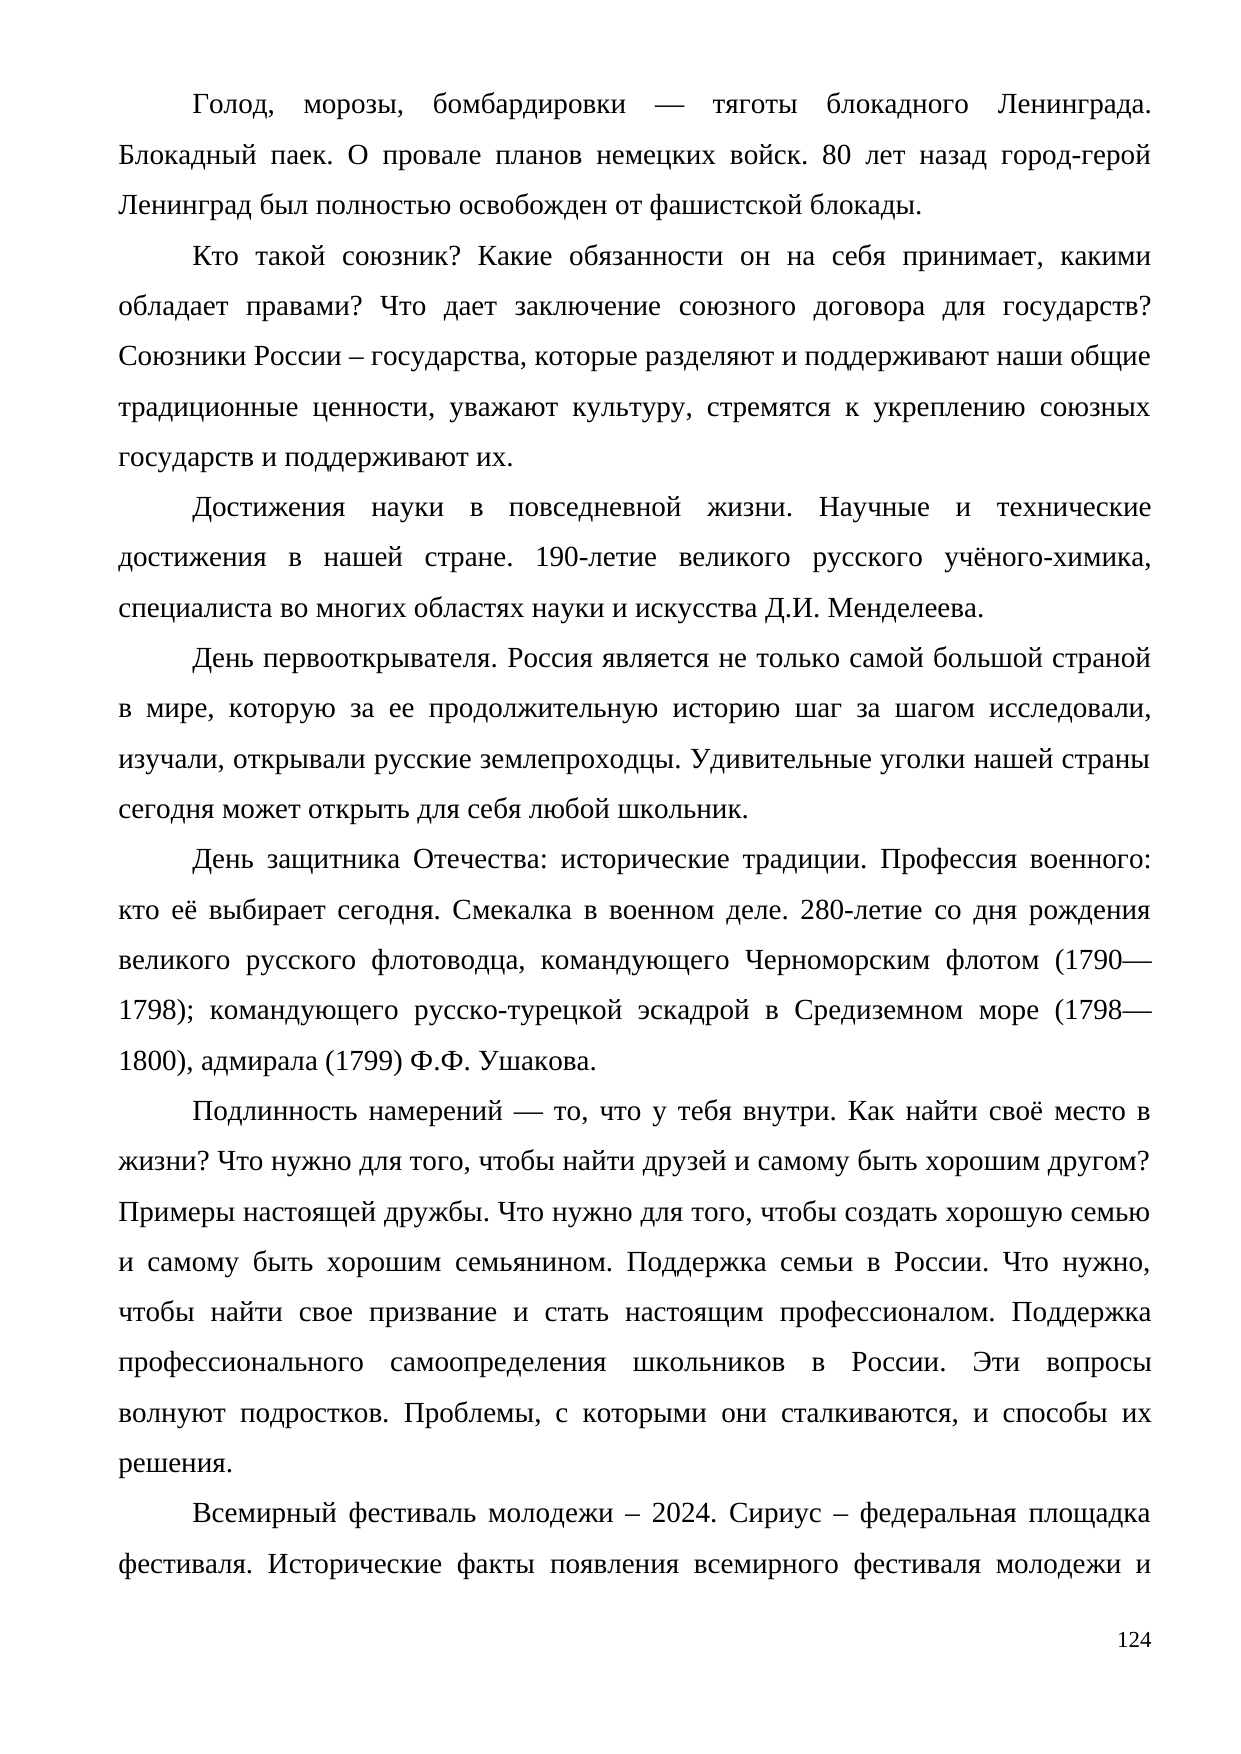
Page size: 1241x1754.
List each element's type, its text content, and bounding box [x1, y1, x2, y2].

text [118, 1496, 1152, 1579]
text Достижения науки в повседневной жизни. Научные и технические достижения в нашей стране. 190-летие великого русского учёного-химика, специалиста во многих областях науки и искусства Д.И. Менделеева. [118, 489, 1152, 623]
text Кто такой союзник? Какие обязанности он на себя принимает, какими обладает правами? Что дает заключение союзного договора для государств? Союзники России – государства, которые разделяют и поддерживают наши общие традиционные ценности, уважают культуру, стремятся к укреплению союзных государств и поддерживают их. [118, 238, 1151, 472]
text День первооткрывателя. Россия является не только самой большой страной в мире, которую за ее продолжительную историю шаг за шагом исследовали, изучали, открывали русские землепроходцы. Удивительные уголки нашей страны сегодня может открыть для себя любой школьник. [118, 640, 1151, 825]
text День защитника Отечества: исторические традиции. Профессия военного: кто её выбирает сегодня. Смекалка в военном деле. 280-летие со дня рождения великого русского флотоводца, командующего Черноморским флотом (1790— 1798); командующего русско-турецкой эскадрой в Средиземном море (1798— 1800), адмирала (1799) Ф.Ф. Ушакова. [118, 841, 1152, 1076]
text Голод, морозы, бомбардировки — тяготы блокадного Ленинграда. Блокадный паек. О провале планов немецких войск. 80 лет назад город-герой Ленинград был полностью освобожден от фашистской блокады. [118, 87, 1152, 221]
text Подлинность намерений — то, что у тебя внутри. Как найти своё место в жизни? Что нужно для того, чтобы найти друзей и самому быть хорошим другом? Примеры настоящей дружбы. Что нужно для того, чтобы создать хорошую семью и самому быть хорошим семьянином. Поддержка семьи в России. Что нужно, чтобы найти свое призвание и стать настоящим профессионалом. Поддержка профессионального самоопределения школьников в России. Эти вопросы волнуют подростков. Проблемы, с которыми они сталкиваются, и способы их решения. [118, 1093, 1152, 1479]
